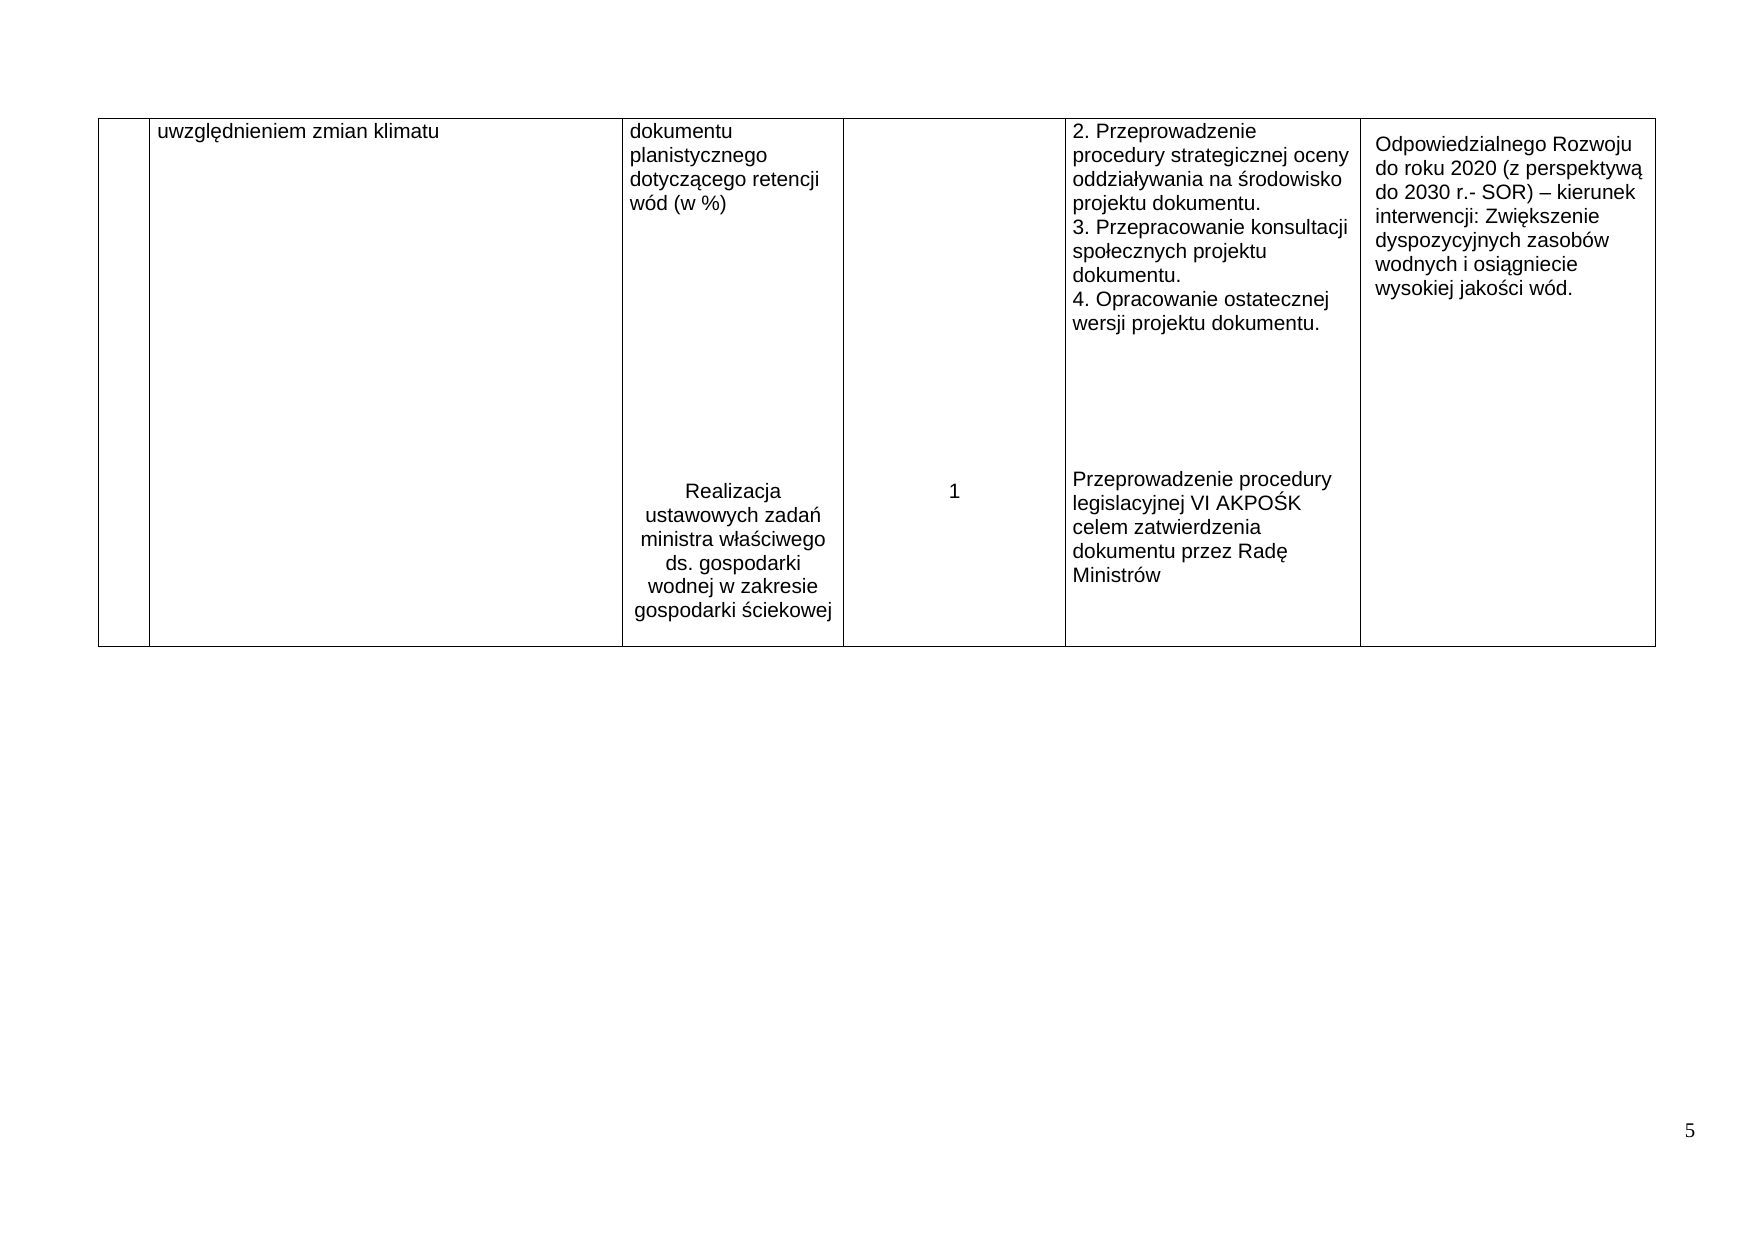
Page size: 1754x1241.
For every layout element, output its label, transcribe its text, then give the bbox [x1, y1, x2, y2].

table_cell 5. [99, 119, 149, 646]
table_cell 100% 1 [844, 119, 1065, 646]
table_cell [1066, 119, 1360, 646]
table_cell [150, 119, 622, 646]
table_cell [1361, 119, 1655, 646]
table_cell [623, 119, 843, 646]
